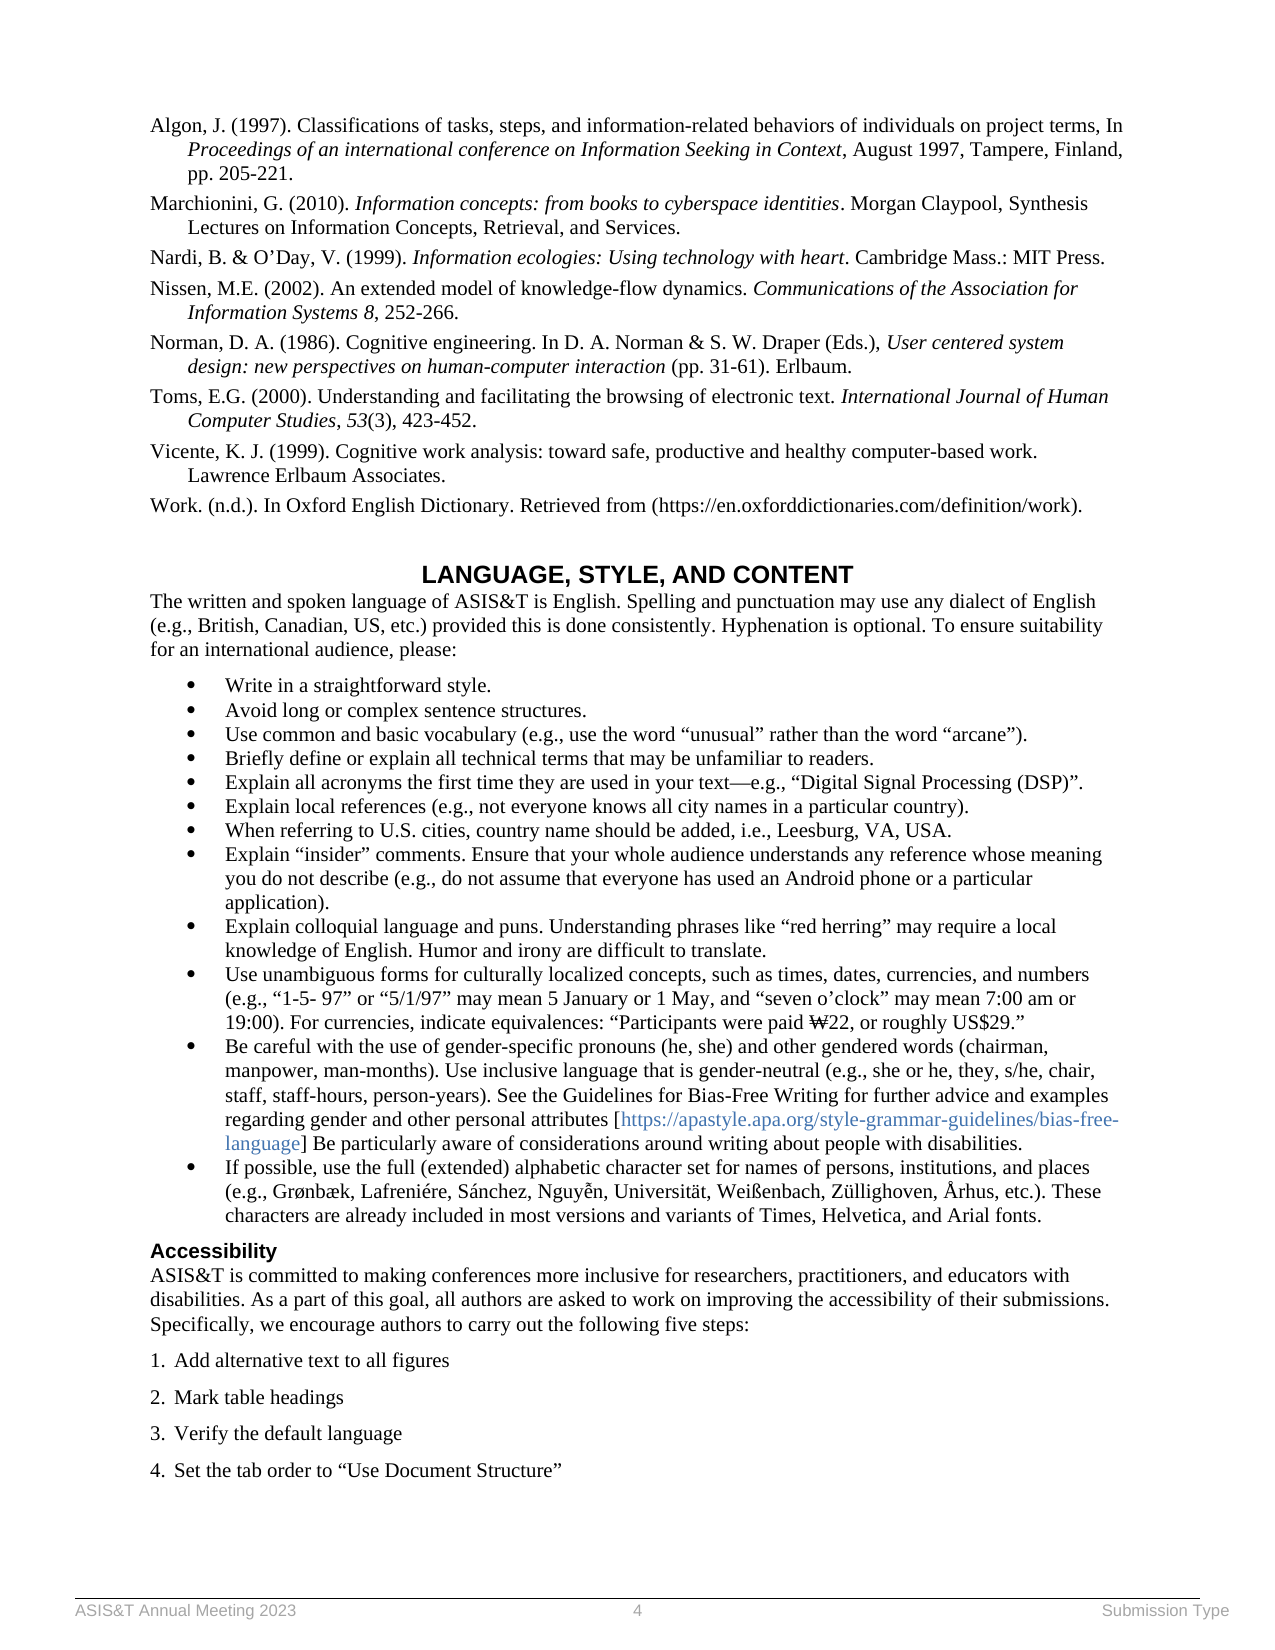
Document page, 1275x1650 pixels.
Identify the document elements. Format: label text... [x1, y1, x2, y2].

text ASIS&T is committed to making conferences more inclusive for researchers, practitioners, and educators with disabilities. As a part of this goal, all authors are asked to work on improving the accessibility of their submissions. Specifically, we encourage authors to carry out the following five steps: [150, 1263, 1125, 1336]
text Marchionini, G. (2010). Information concepts: from books to cyberspace identities. Morgan Claypool, Synthesis Lectures on Information Concepts, Retrieval, and Services. [150, 191, 1125, 239]
list Verify the default language [150, 1421, 1125, 1445]
list Add alternative text to all figures [150, 1348, 1125, 1372]
list Write in a straightforward style. [187, 673, 1125, 697]
list Set the tab order to “Use Document Structure” [150, 1458, 1125, 1482]
list When referring to U.S. cities, country name should be added, i.e., Leesburg, VA, USA. [187, 818, 1125, 842]
text Accessibility [150, 1239, 1125, 1263]
list Avoid long or complex sentence structures. [187, 697, 1125, 722]
text Algon, J. (1997). Classifications of tasks, steps, and information-related behaviors of individuals on project terms, In Proceedings of an international conference on Information Seeking in Context, August 1997, Tampere, Finland, pp. 205-221. [150, 112, 1125, 185]
list Be careful with the use of gender-specific pronouns (he, she) and other gendered words (chairman, manpower, man-months). Use inclusive language that is gender-neutral (e.g., she or he, they, s/he, chair, staff, staff-hours, person-years). See the Guidelines for Bias-Free Writing for further advice and examples regarding gender and other personal attributes [https://apastyle.apa.org/style-grammar-guidelines/bias-free-language] Be particularly aware of considerations around writing about people with disabilities. [187, 1034, 1125, 1155]
list If possible, use the full (extended) alphabetic character set for names of persons, institutions, and places (e.g., Grønbæk, Lafreniére, Sánchez, Nguyễn, Universität, Weißenbach, Züllighoven, Århus, etc.). These characters are already included in most versions and variants of Times, Helvetica, and Arial fonts. [187, 1155, 1125, 1227]
list Explain local references (e.g., not everyone knows all city names in a particular country). [187, 794, 1125, 818]
text Vicente, K. J. (1999). Cognitive work analysis: toward safe, productive and healthy computer-based work. Lawrence Erlbaum Associates. [150, 439, 1125, 487]
list Use unambiguous forms for culturally localized concepts, such as times, dates, currencies, and numbers (e.g., “1-5- 97” or “5/1/97” may mean 5 January or 1 May, and “seven o’clock” may mean 7:00 am or 19:00). For currencies, indicate equivalences: “Participants were paid ₩22, or roughly US$29.” [187, 962, 1125, 1034]
list Explain all acronyms the first time they are used in your text—e.g., “Digital Signal Processing (DSP)”. [187, 770, 1125, 794]
subtitle LANGUAGE, STYLE, AND CONTENT [150, 560, 1125, 589]
text The written and spoken language of ASIS&T is English. Spelling and punctuation may use any dialect of English (e.g., British, Canadian, US, etc.) provided this is done consistently. Hyphenation is optional. To ensure suitability for an international audience, please: [150, 589, 1125, 661]
list Use common and basic vocabulary (e.g., use the word “unusual” rather than the word “arcane”). [187, 722, 1125, 746]
list Briefly define or explain all technical terms that may be unfamiliar to readers. [187, 746, 1125, 770]
text Nardi, B. & O’Day, V. (1999). Information ecologies: Using technology with heart. Cambridge Mass.: MIT Press. [150, 245, 1125, 269]
text Nissen, M.E. (2002). An extended model of knowledge-flow dynamics. Communications of the Association for Information Systems 8, 252-266. [150, 276, 1125, 324]
list Mark table headings [150, 1384, 1125, 1409]
text Work. (n.d.). In Oxford English Dictionary. Retrieved from (https://en.oxforddictionaries.com/definition/work). [150, 493, 1125, 517]
text Toms, E.G. (2000). Understanding and facilitating the browsing of electronic text. International Journal of Human Computer Studies, 53(3), 423-452. [150, 384, 1125, 432]
list Explain colloquial language and puns. Understanding phrases like “red herring” may require a local knowledge of English. Humor and irony are difficult to translate. [187, 914, 1125, 962]
text Norman, D. A. (1986). Cognitive engineering. In D. A. Norman & S. W. Draper (Eds.), User centered system design: new perspectives on human-computer interaction (pp. 31-61). Erlbaum. [150, 330, 1125, 378]
list Explain “insider” comments. Ensure that your whole audience understands any reference whose meaning you do not describe (e.g., do not assume that everyone has used an Android phone or a particular application). [187, 842, 1125, 914]
